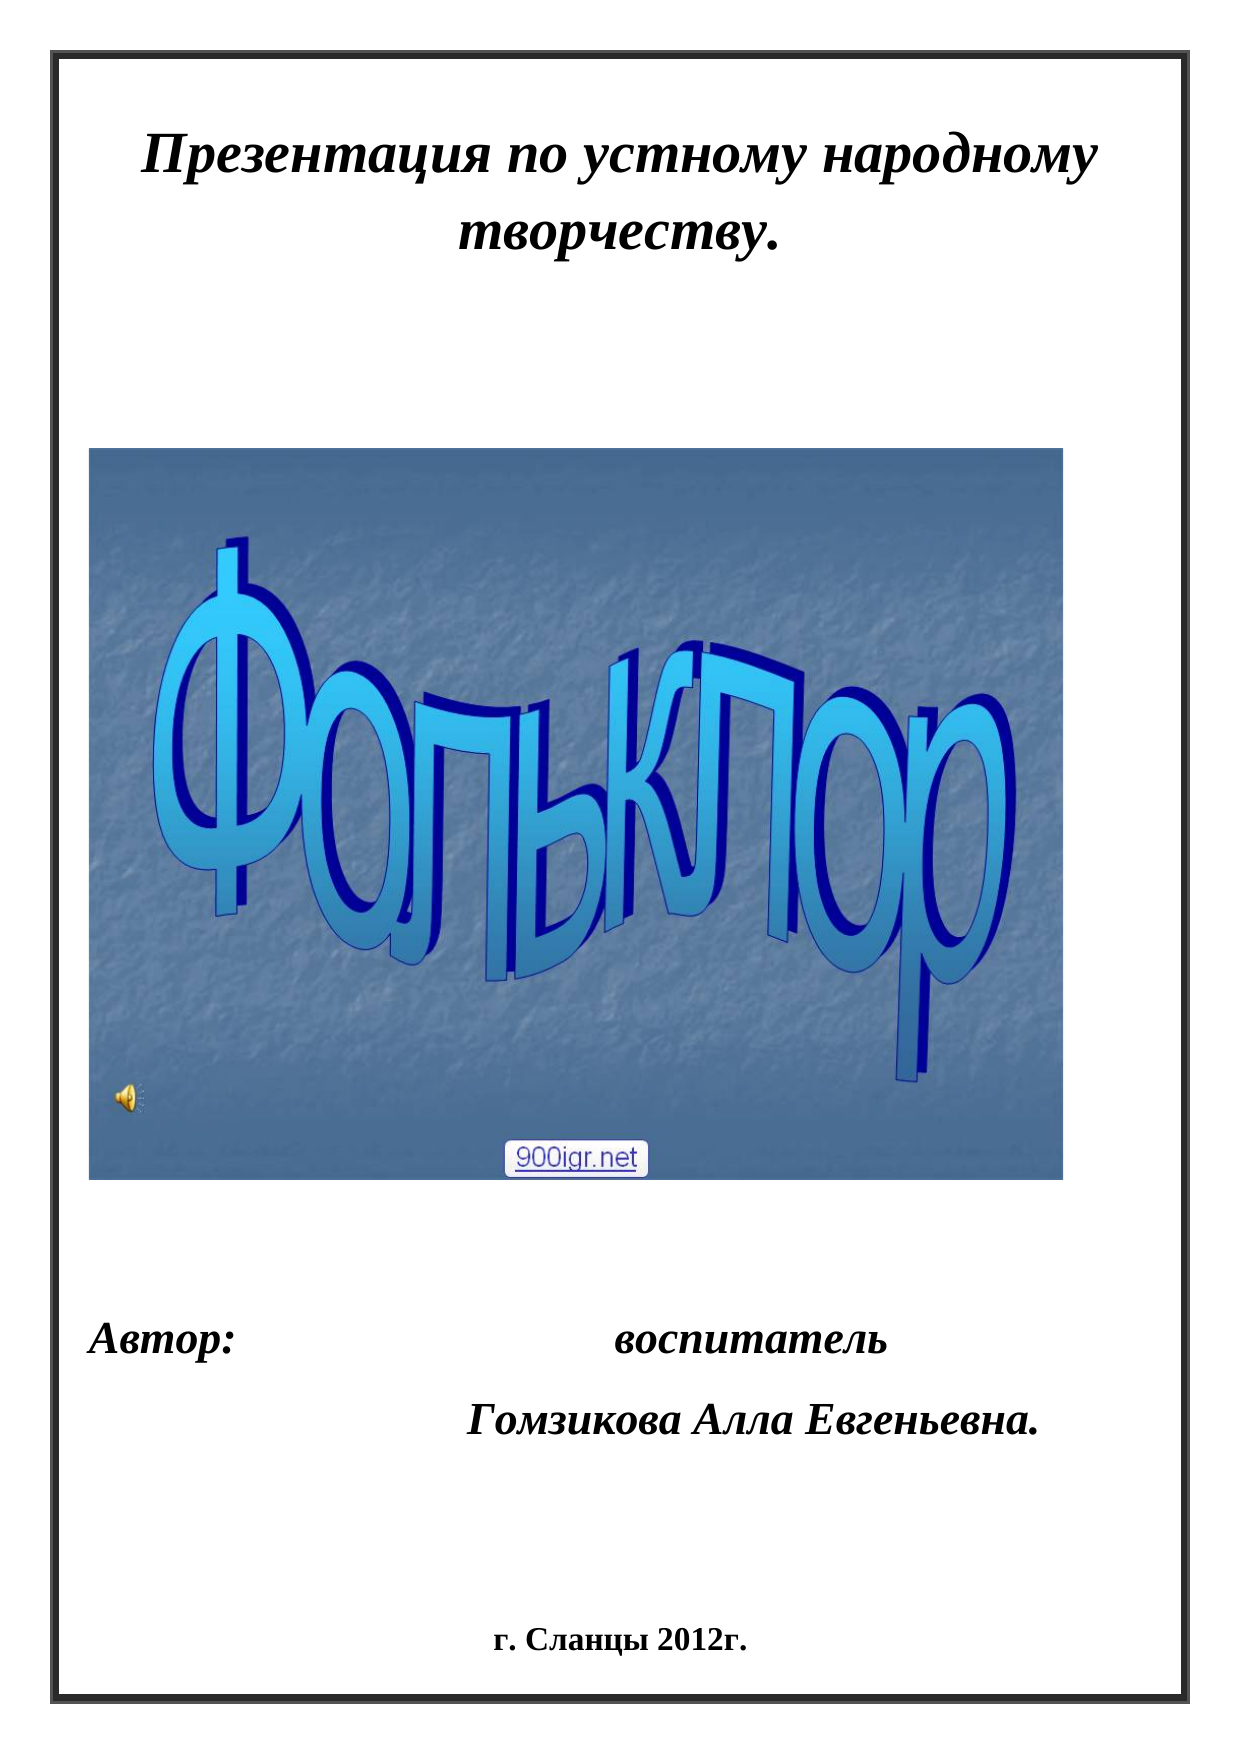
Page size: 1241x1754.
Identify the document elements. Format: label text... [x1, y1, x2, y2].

text Автор: воспитатель [89, 1311, 1152, 1363]
text Презентация по устному народному творчеству. [89, 118, 1152, 262]
text г. Сланцы 2012г. [89, 1619, 1152, 1658]
picture [88, 448, 1064, 1180]
text Гомзикова Алла Евгеньевна. [89, 1392, 1152, 1445]
